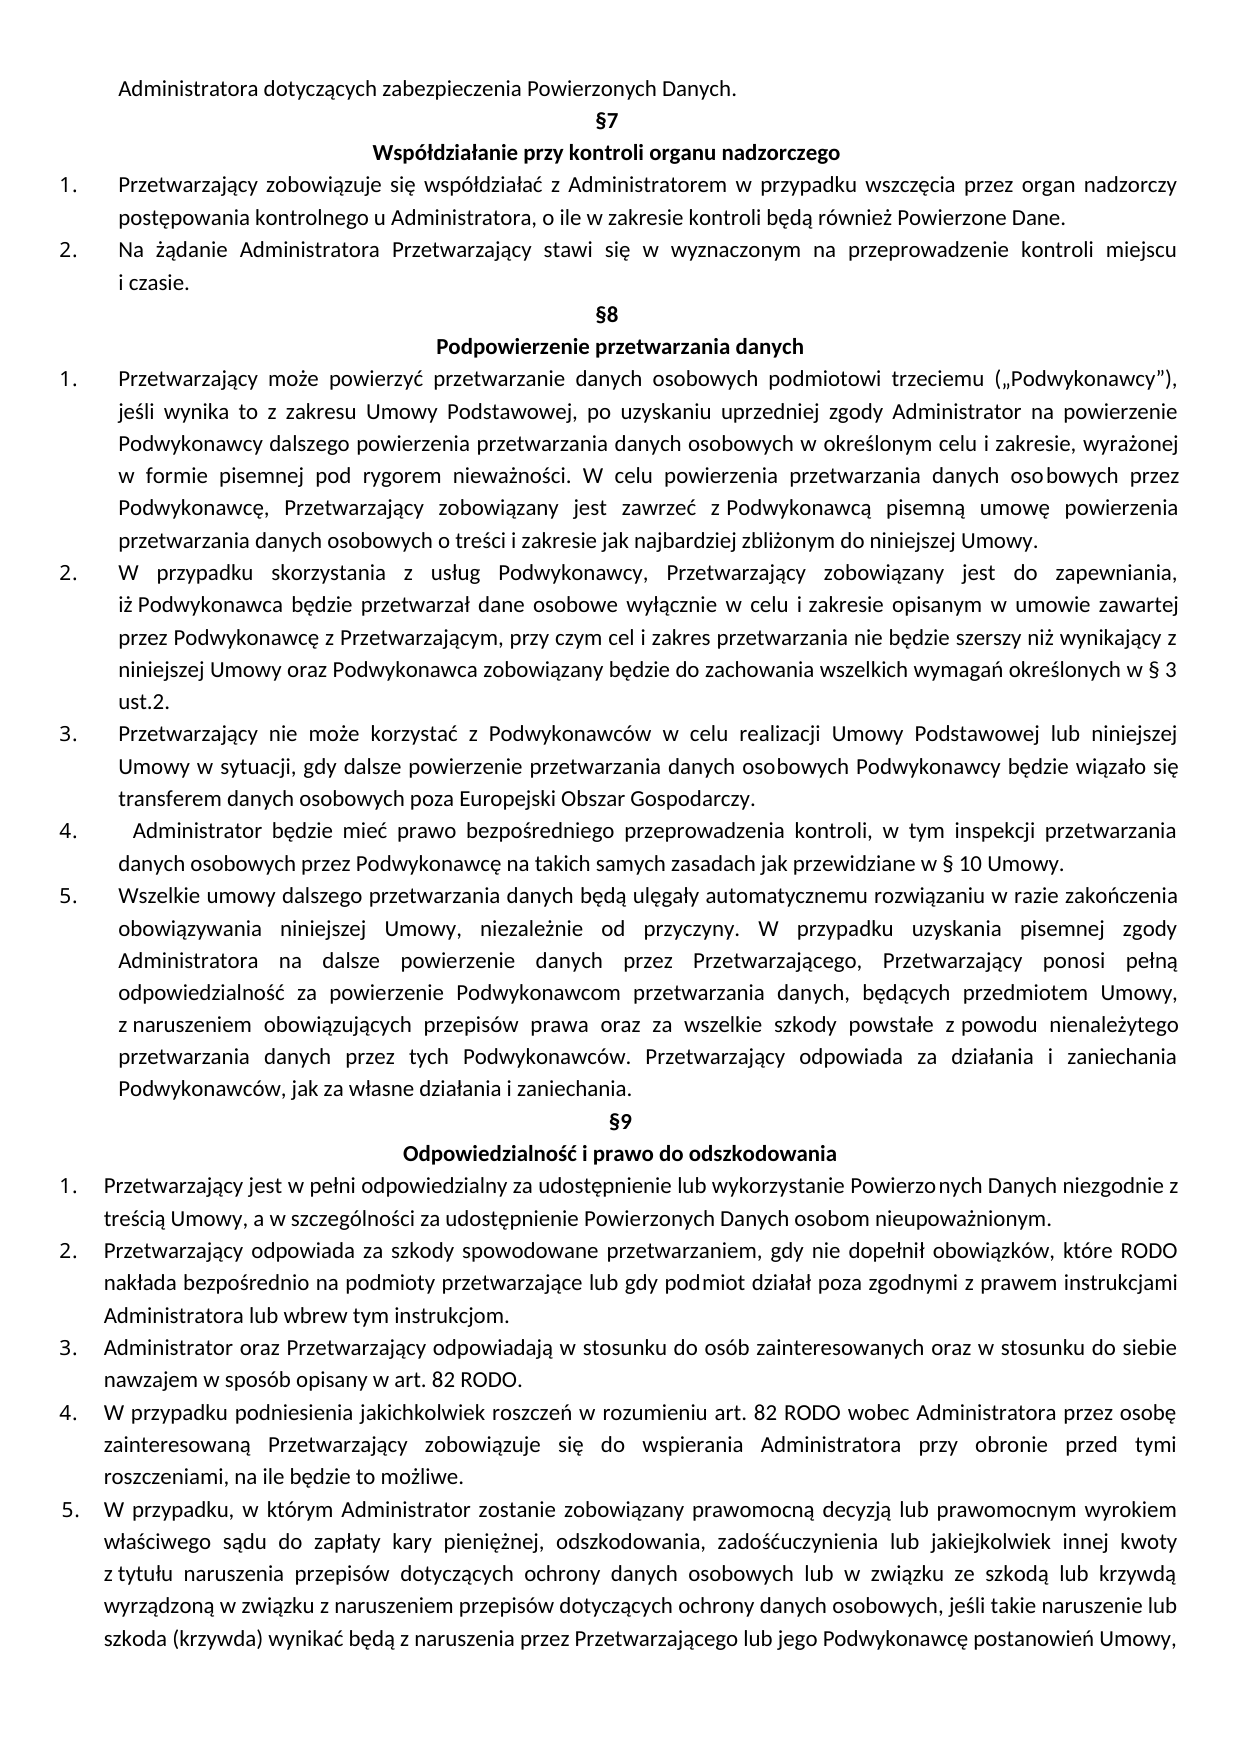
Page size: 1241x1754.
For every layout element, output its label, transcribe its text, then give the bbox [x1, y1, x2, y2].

list W przypadku podniesienia jakichkolwiek roszczeń w rozumieniu art. 82 RODO wobec Administratora przez osobę zainteresowaną Przetwarzający zobowiązuje się do wspierania Administratora przy obronie przed tymi roszczeniami, na ile będzie to możliwe. [59, 1398, 1179, 1491]
text Odpowiedzialność i prawo do odszkodowania [59, 1139, 1181, 1167]
list Przetwarzający odpowiada za szkody spowodowane przetwarzaniem, gdy nie dopełnił obowiązków, które RODO nakłada bezpośrednio na podmioty przetwarzające lub gdy podmiot działał poza zgodnymi z prawem instrukcjami Administratora lub wbrew tym instrukcjom. [59, 1236, 1179, 1329]
list W przypadku skorzystania z usług Podwykonawcy, Przetwarzający zobowiązany jest do zapewniania, iż Podwykonawca będzie przetwarzał dane osobowe wyłącznie w celu i zakresie opisanym w umowie zawartej przez Podwykonawcę z Przetwarzającym, przy czym cel i zakres przetwarzania nie będzie szerszy niż wynikający z niniejszej Umowy oraz Podwykonawca zobowiązany będzie do zachowania wszelkich wymagań określonych w § 3 ust.2. [59, 558, 1179, 715]
list Administrator oraz Przetwarzający odpowiadają w stosunku do osób zainteresowanych oraz w stosunku do siebie nawzajem w sposób opisany w art. 82 RODO. [59, 1333, 1179, 1393]
list Przetwarzający jest w pełni odpowiedzialny za udostępnienie lub wykorzystanie Powierzonych Danych niezgodnie z treścią Umowy, a w szczególności za udostępnienie Powierzonych Danych osobom nieupoważnionym. [59, 1171, 1179, 1232]
text Podpowierzenie przetwarzania danych [59, 332, 1181, 360]
list Administrator będzie mieć prawo bezpośredniego przeprowadzenia kontroli, w tym inspekcji przetwarzania danych osobowych przez Podwykonawcę na takich samych zasadach jak przewidziane w § 10 Umowy. [59, 816, 1179, 877]
list Przetwarzający nie może korzystać z Podwykonawców w celu realizacji Umowy Podstawowej lub niniejszej Umowy w sytuacji, gdy dalsze powierzenie przetwarzania danych osobowych Podwykonawcy będzie wiązało się transferem danych osobowych poza Europejski Obszar Gospodarczy. [59, 719, 1179, 812]
text Współdziałanie przy kontroli organu nadzorczego [59, 138, 1154, 166]
list Na żądanie Administratora Przetwarzający stawi się w wyznaczonym na przeprowadzenie kontroli miejscu i czasie. [59, 235, 1179, 296]
list Wszelkie umowy dalszego przetwarzania danych będą ulęgały automatycznemu rozwiązaniu w razie zakończenia obowiązywania niniejszej Umowy, niezależnie od przyczyny. W przypadku uzyskania pisemnej zgody Administratora na dalsze powierzenie danych przez Przetwarzającego, Przetwarzający ponosi pełną odpowiedzialność za powierzenie Podwykonawcom przetwarzania danych, będących przedmiotem Umowy, z naruszeniem obowiązujących przepisów prawa oraz za wszelkie szkody powstałe z powodu nienależytego przetwarzania danych przez tych Podwykonawców. Przetwarzający odpowiada za działania i zaniechania Podwykonawców, jak za własne działania i zaniechania. [59, 881, 1179, 1103]
text §8 [59, 300, 1154, 328]
text §7 [59, 106, 1154, 134]
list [59, 74, 1179, 102]
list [61, 1495, 1179, 1652]
list Przetwarzający może powierzyć przetwarzanie danych osobowych podmiotowi trzeciemu („Podwykonawcy”), jeśli wynika to z zakresu Umowy Podstawowej, po uzyskaniu uprzedniej zgody Administrator na powierzenie Podwykonawcy dalszego powierzenia przetwarzania danych osobowych w określonym celu i zakresie, wyrażonej w formie pisemnej pod rygorem nieważności. W celu powierzenia przetwarzania danych osobowych przez Podwykonawcę, Przetwarzający zobowiązany jest zawrzeć z Podwykonawcą pisemną umowę powierzenia przetwarzania danych osobowych o treści i zakresie jak najbardziej zbliżonym do niniejszej Umowy. [59, 364, 1179, 554]
text §9 [59, 1107, 1181, 1135]
list Przetwarzający zobowiązuje się współdziałać z Administratorem w przypadku wszczęcia przez organ nadzorczy postępowania kontrolnego u Administratora, o ile w zakresie kontroli będą również Powierzone Dane. [59, 170, 1179, 231]
